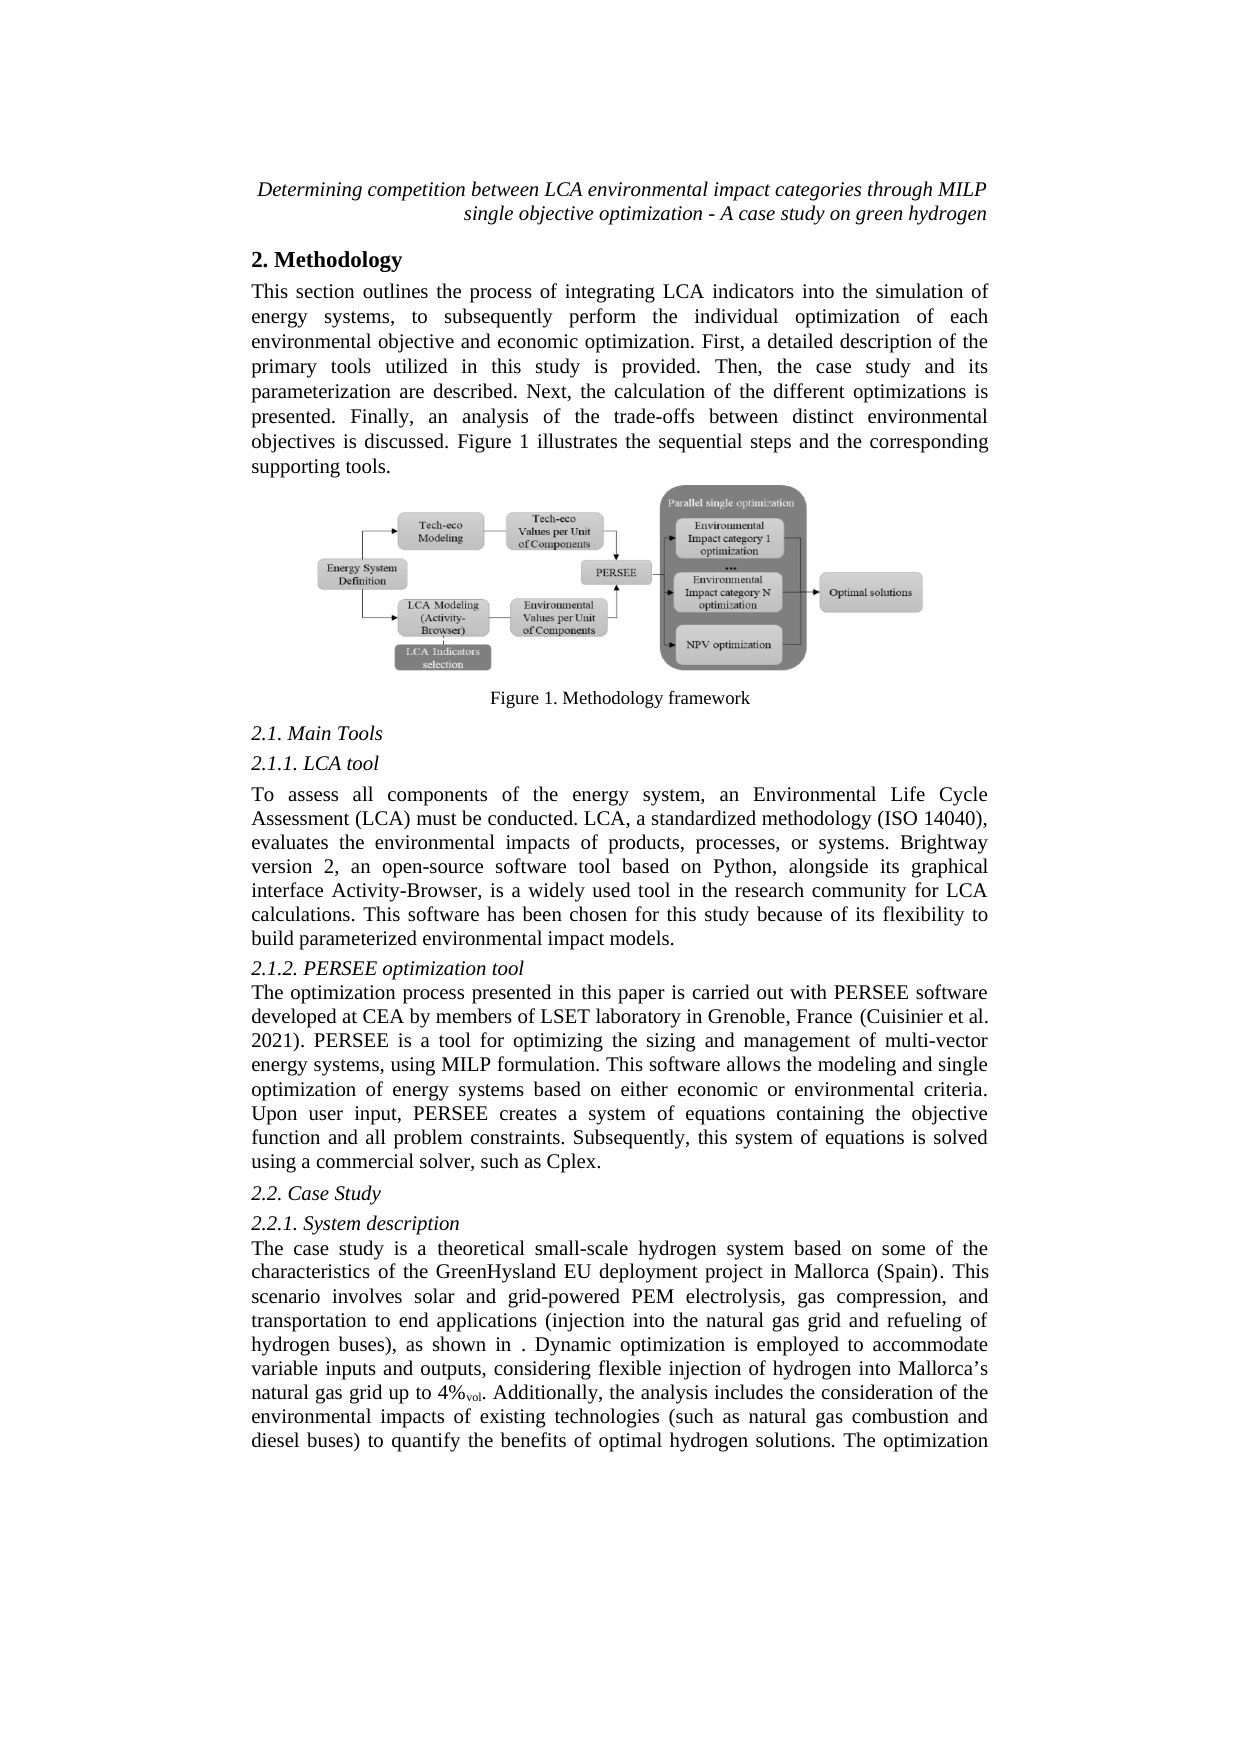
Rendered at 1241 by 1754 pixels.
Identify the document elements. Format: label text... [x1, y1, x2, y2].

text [251, 1235, 989, 1452]
list This section outlines the process of integrating LCA indicators into the simulation of energy systems, to subsequently perform the individual optimization of each environmental objective and economic optimization. First, a detailed description of the primary tools utilized in this study is provided. Then, the case study and its parameterization are described. Next, the calculation of the different optimizations is presented. Finally, an analysis of the trade-offs between distinct environmental objectives is discussed. Figure 1 illustrates the sequential steps and the corresponding supporting tools. [251, 279, 989, 479]
picture [317, 485, 923, 677]
list To assess all components of the energy system, an Environmental Life Cycle Assessment (LCA) must be conducted. LCA, a standardized methodology (ISO 14040), evaluates the environmental impacts of products, processes, or systems. Brightway version 2, an open-source software tool based on Python, alongside its graphical interface Activity-Browser, is a widely used tool in the research community for LCA calculations. This software has been chosen for this study because of its flexibility to build parameterized environmental impact models. [251, 781, 989, 950]
text LCA tool [251, 751, 989, 775]
text System description [251, 1211, 989, 1235]
text PERSEE optimization tool [251, 956, 989, 980]
text Main Tools [251, 721, 989, 745]
text Methodology [251, 248, 989, 273]
text Case Study [251, 1181, 989, 1205]
text The optimization process presented in this paper is carried out with PERSEE software developed at CEA by members of LSET laboratory in Grenoble, France (Cuisinier et al. 2021). PERSEE is a tool for optimizing the sizing and management of multi-vector energy systems, using MILP formulation. This software allows the modeling and single optimization of energy systems based on either economic or environmental criteria. Upon user input, PERSEE creates a system of equations containing the objective function and all problem constraints. Subsequently, this system of equations is solved using a commercial solver, such as Cplex. [251, 980, 989, 1173]
text Figure 1. Methodology framework [251, 687, 989, 708]
